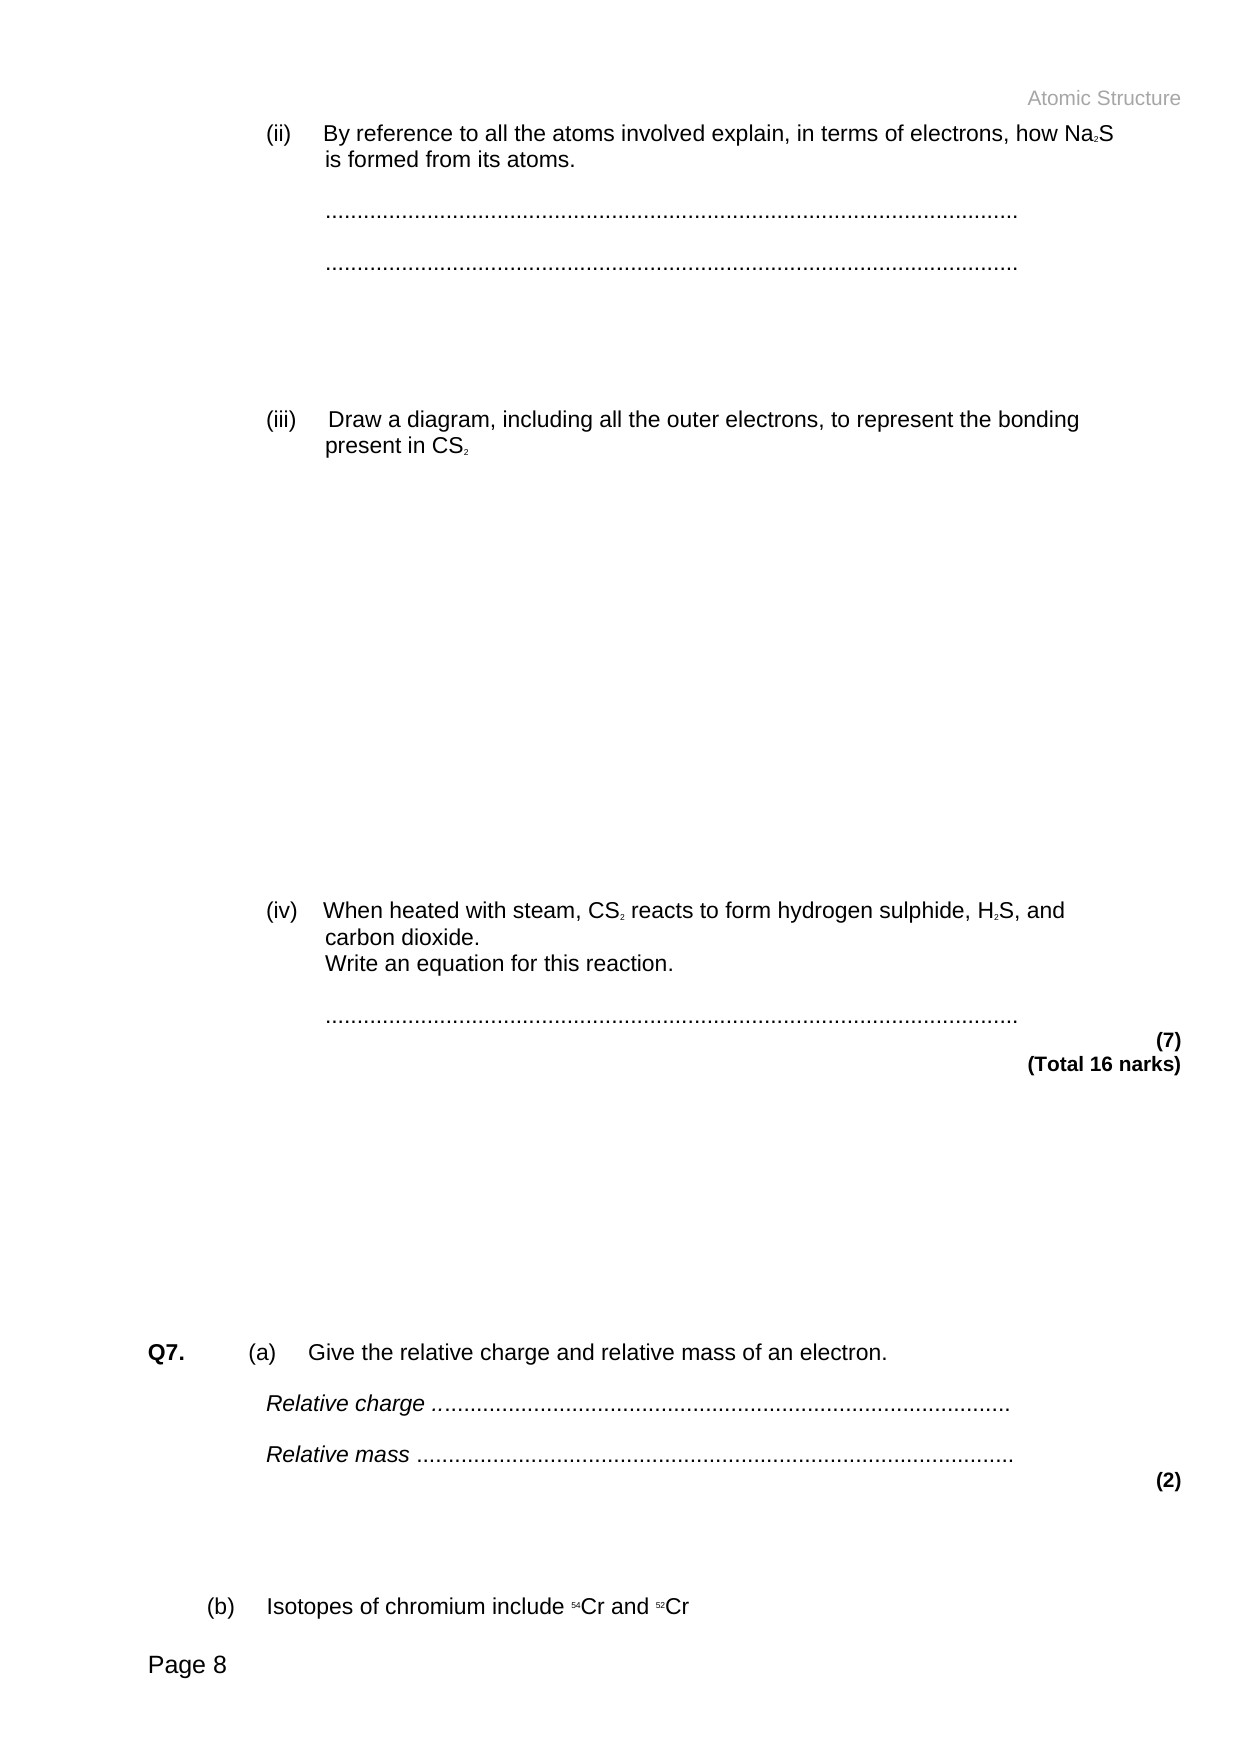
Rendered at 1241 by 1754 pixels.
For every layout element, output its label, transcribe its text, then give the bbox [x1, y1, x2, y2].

text (b) Isotopes of chromium include 54Cr and 52Cr [207, 1593, 1122, 1619]
text ............................................................................................................. [325, 1002, 1122, 1028]
text Relative charge ........................................................................................... [266, 1390, 1122, 1416]
text (iv) When heated with steam, CS2 reacts to form hydrogen sulphide, H2S, and carbon dioxide. Write an equation for this reaction. [266, 897, 1122, 977]
text (7) [148, 1028, 1181, 1052]
text (Total 16 narks) [148, 1052, 1181, 1076]
text ............................................................................................................. [325, 197, 1122, 224]
text (iii) Draw a diagram, including all the outer electrons, to represent the bonding present in CS2 [266, 406, 1122, 459]
text Q7. (a) Give the relative charge and relative mass of an electron. [148, 1339, 1122, 1365]
text Relative mass .............................................................................................. [266, 1441, 1122, 1468]
text (ii) By reference to all the atoms involved explain, in terms of electrons, how Na2S is formed from its atoms. [266, 120, 1122, 172]
text (2) [148, 1468, 1181, 1492]
text ............................................................................................................. [325, 249, 1122, 275]
